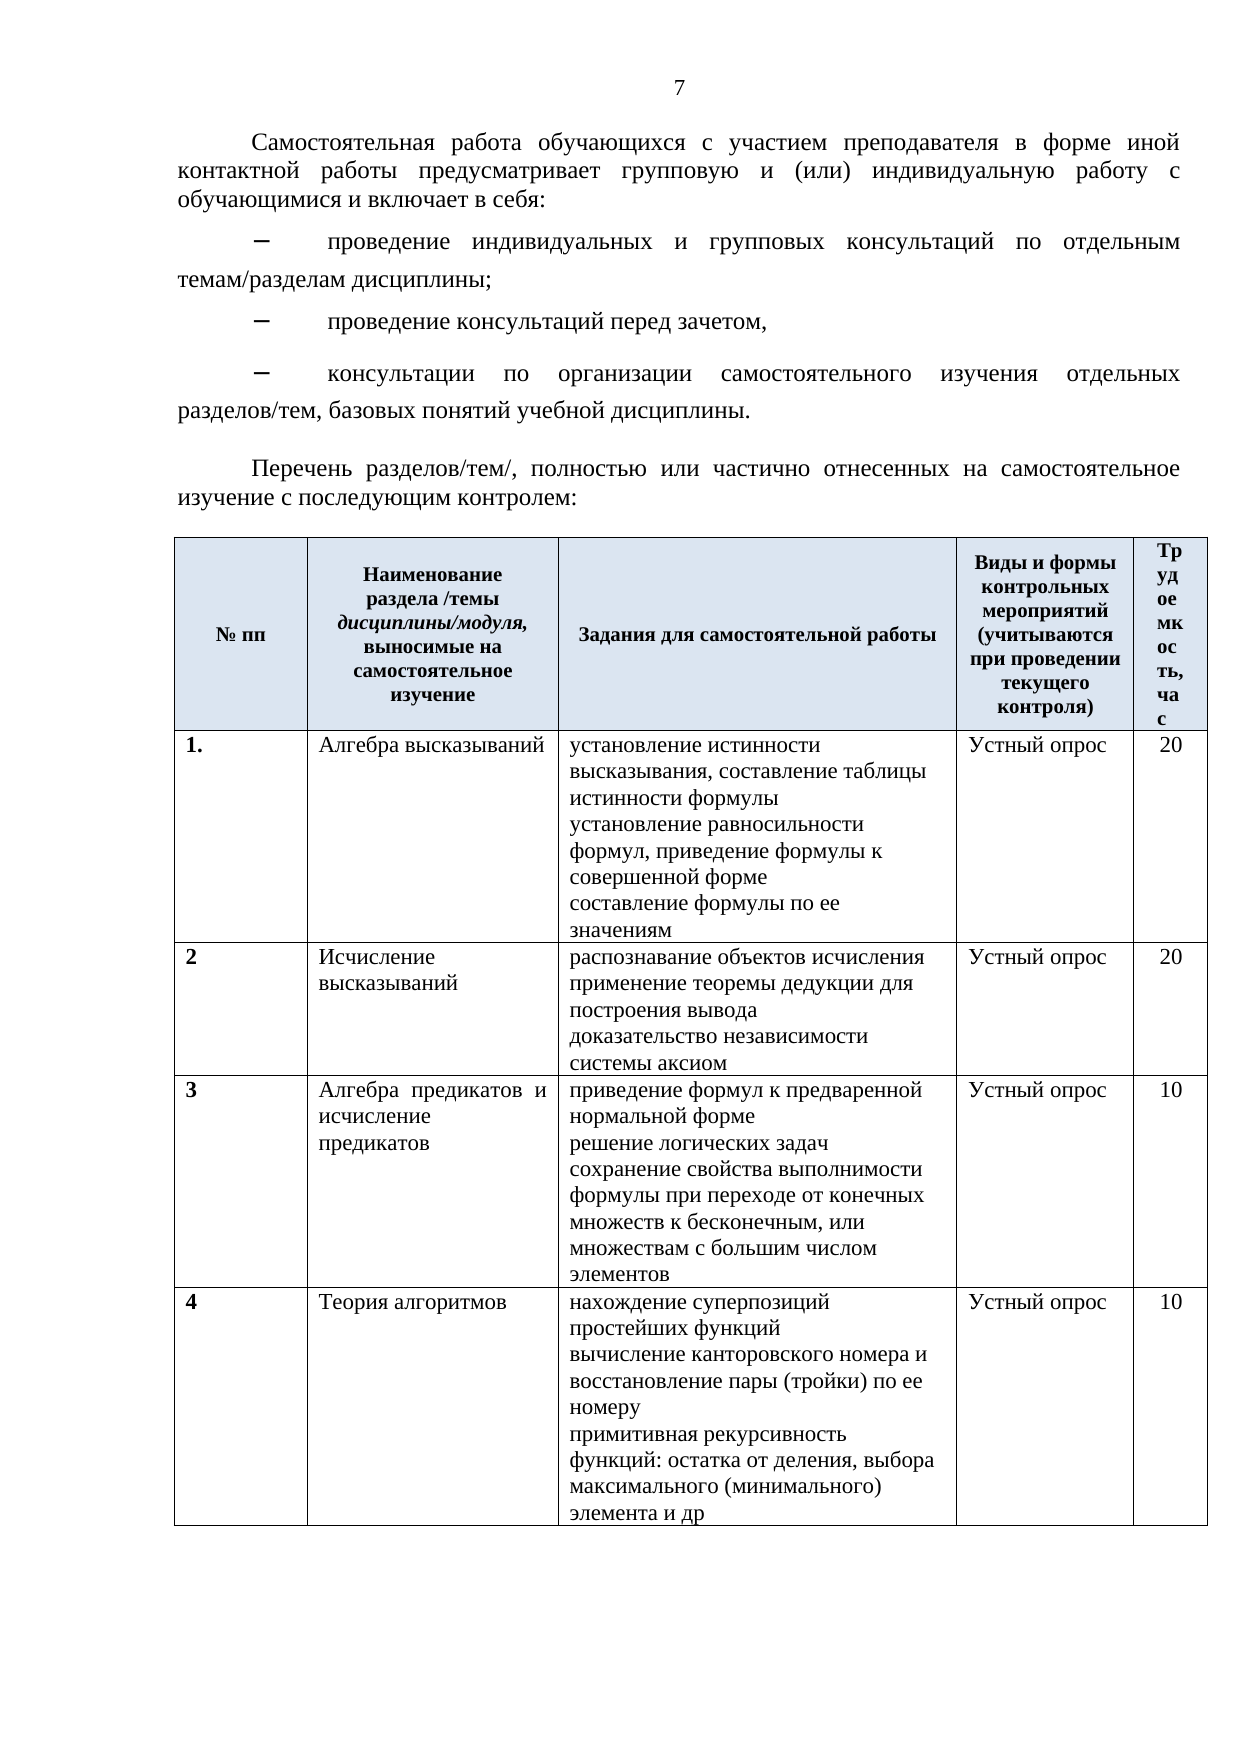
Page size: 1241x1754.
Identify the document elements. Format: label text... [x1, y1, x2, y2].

list проведение консультаций перед зачетом, [177, 293, 1181, 344]
table_cell Устный опрос [957, 943, 1133, 1075]
table_cell Исчисление высказываний [308, 943, 558, 1075]
table_cell распознавание объектов исчисления применение теоремы дедукции для построения вывода доказательство независимости системы аксиом [559, 943, 956, 1075]
table_cell 10 [1134, 1076, 1207, 1287]
table_cell Теория алгоритмов [308, 1288, 558, 1525]
table_header Наименование раздела /темы дисциплины/модуля, выносимые на самостоятельное изучение [308, 538, 558, 730]
table_cell 4 [175, 1288, 307, 1525]
table_cell 10 [1134, 1288, 1207, 1525]
table_cell Устный опрос [957, 731, 1133, 942]
table_header Задания для самостоятельной работы [559, 538, 956, 730]
table_cell установление истинности высказывания, составление таблицы истинности формулы установление равносильности формул, приведение формулы к совершенной форме составление формулы по ее значениям [559, 731, 956, 942]
table_cell Устный опрос [957, 1076, 1133, 1287]
table_cell 3 [175, 1076, 307, 1287]
table_cell Алгебра высказываний [308, 731, 558, 942]
table_header Трудоемкость, час [1134, 538, 1207, 730]
table_header Виды и формы контрольных мероприятий (учитываются при проведении текущего контроля) [957, 538, 1133, 730]
table_header № пп [175, 538, 307, 730]
table_cell нахождение суперпозиций простейших функций вычисление канторовского номера и восстановление пары (тройки) по ее номеру примитивная рекурсивность функций: остатка от деления, выбора максимального (минимального) элемента и др [559, 1288, 956, 1525]
table_cell Устный опрос [957, 1288, 1133, 1525]
table_cell 20 [1134, 943, 1207, 1075]
text Перечень разделов/тем/, полностью или частично отнесенных на самостоятельное изучение с последующим контролем: [177, 453, 1181, 510]
table_cell приведение формул к предваренной нормальной форме решение логических задач сохранение свойства выполнимости формулы при переходе от конечных множеств к бесконечным, или множествам с большим числом элементов [559, 1076, 956, 1287]
table_cell 20 [1134, 731, 1207, 942]
list консультации по организации самостоятельного изучения отдельных разделов/тем, базовых понятий учебной дисциплины. [177, 344, 1181, 424]
table_cell 2 [175, 943, 307, 1075]
list проведение индивидуальных и групповых консультаций по отдельным темам/разделам дисциплины; [177, 213, 1181, 293]
table_cell 1. [175, 731, 307, 942]
table_cell Алгебра предикатов и исчисление предикатов [308, 1076, 558, 1287]
text Самостоятельная работа обучающихся с участием преподавателя в форме иной контактной работы предусматривает групповую и (или) индивидуальную работу с обучающимися и включает в себя: [177, 127, 1181, 213]
